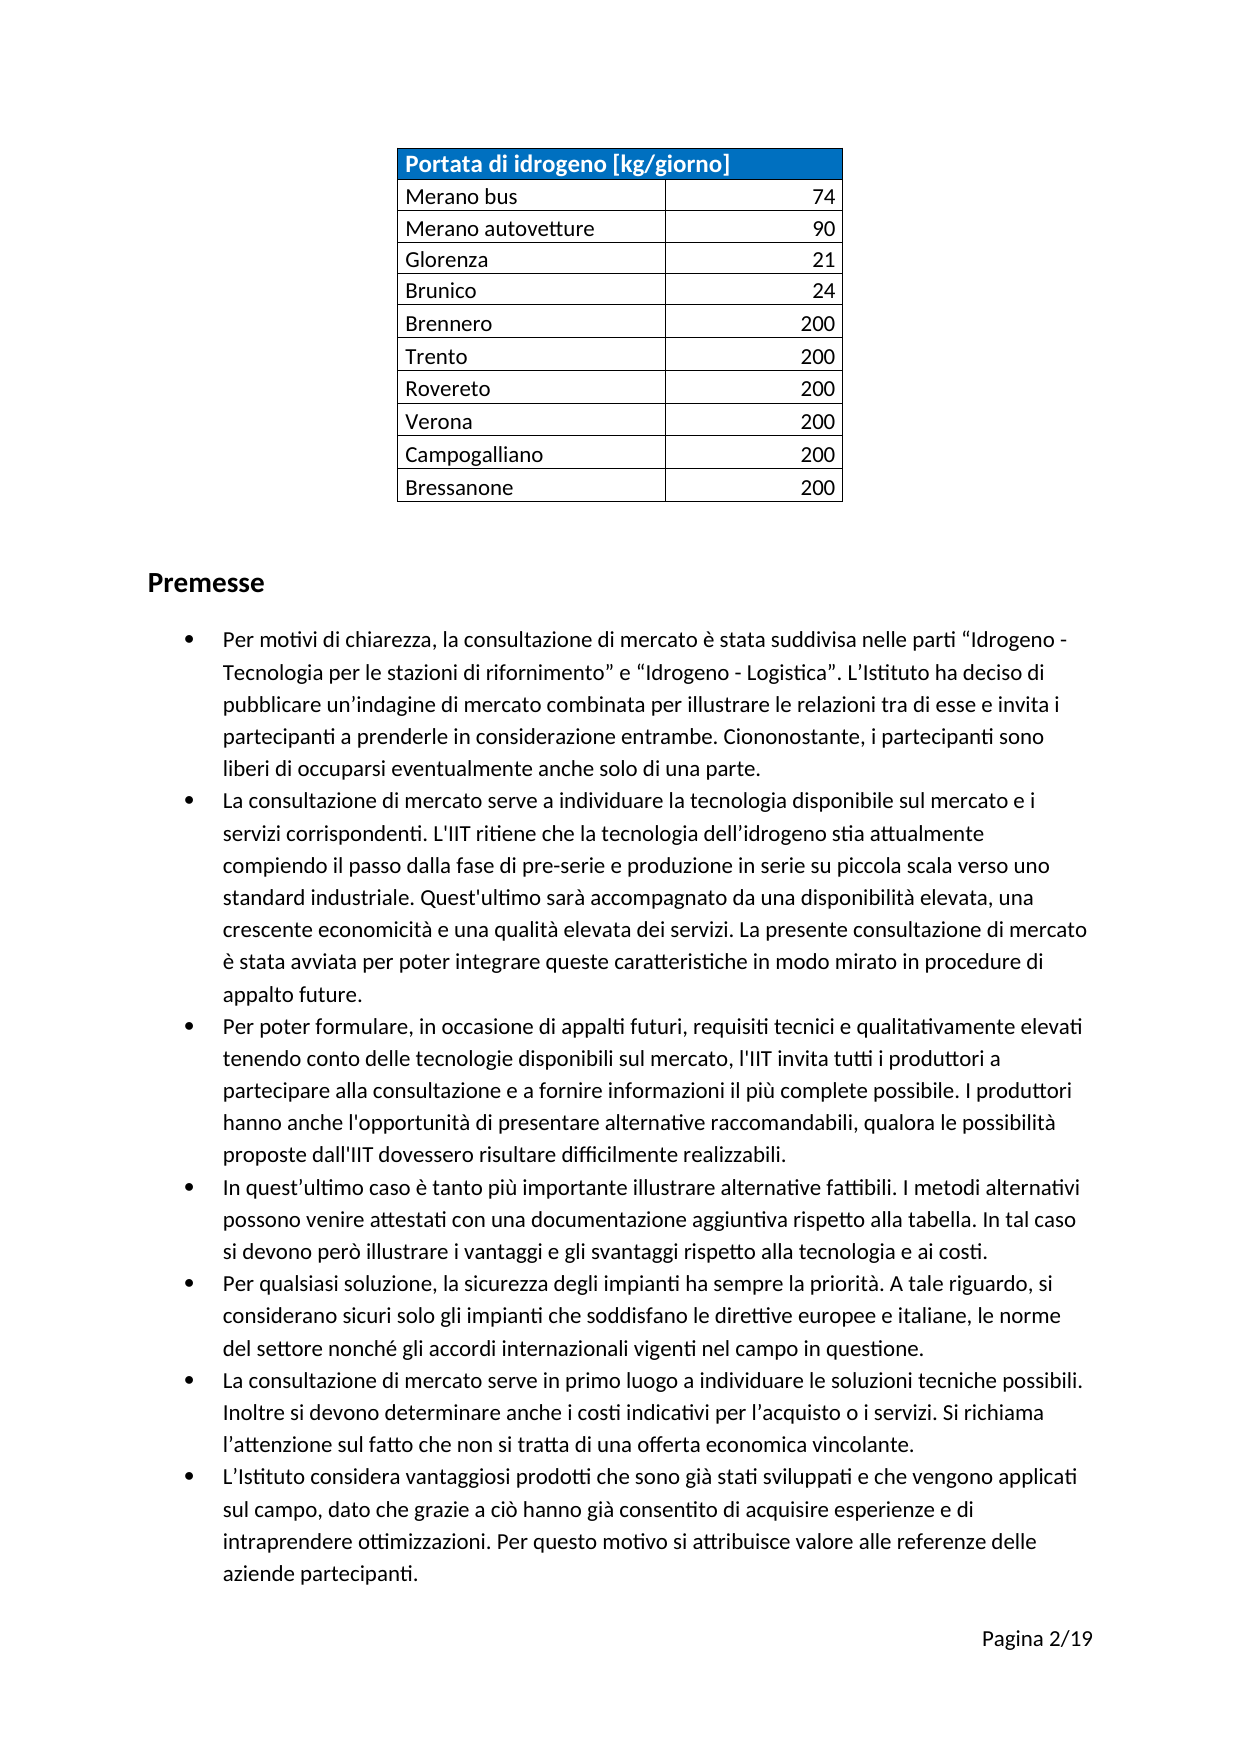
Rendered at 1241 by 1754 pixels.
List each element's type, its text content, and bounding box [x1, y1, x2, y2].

table_cell 200 [666, 404, 842, 435]
table_cell Campogalliano [398, 436, 665, 468]
table_cell 200 [666, 371, 842, 403]
list La consultazione di mercato serve in primo luogo a individuare le soluzioni tecniche possibili. Inoltre si devono determinare anche i costi indicativi per l’acquisto o i servizi. Si richiama l’attenzione sul fatto che non si tratta di una offerta economica vincolante. [185, 1366, 1093, 1458]
list La consultazione di mercato serve a individuare la tecnologia disponibile sul mercato e i servizi corrispondenti. L'IIT ritiene che la tecnologia dell’idrogeno stia attualmente compiendo il passo dalla fase di pre-serie e produzione in serie su piccola scala verso uno standard industriale. Quest'ultimo sarà accompagnato da una disponibilità elevata, una crescente economicità e una qualità elevata dei servizi. La presente consultazione di mercato è stata avviata per poter integrare queste caratteristiche in modo mirato in procedure di appalto future. [185, 787, 1093, 1008]
table_cell Glorenza [398, 243, 665, 273]
table_cell 200 [666, 436, 842, 468]
table_cell Trento [398, 338, 665, 370]
table_cell 74 [666, 180, 842, 210]
table_cell Merano autovetture [398, 211, 665, 242]
list In quest’ultimo caso è tanto più importante illustrare alternative fattibili. I metodi alternativi possono venire attestati con una documentazione aggiuntiva rispetto alla tabella. In tal caso si devono però illustrare i vantaggi e gli svantaggi rispetto alla tecnologia e ai costi. [185, 1173, 1093, 1265]
table_cell Verona [398, 404, 665, 435]
table_cell Brennero [398, 305, 665, 337]
table_cell Brunico [398, 274, 665, 304]
table_cell 21 [666, 243, 842, 273]
table_cell Rovereto [398, 371, 665, 403]
table_cell 200 [666, 338, 842, 370]
table_cell Bressanone [398, 469, 665, 501]
table_header Portata di idrogeno [kg/giorno] [398, 149, 842, 179]
table_cell 200 [666, 305, 842, 337]
list L’Istituto considera vantaggiosi prodotti che sono già stati sviluppati e che vengono applicati sul campo, dato che grazie a ciò hanno già consentito di acquisire esperienze e di intraprendere ottimizzazioni. Per questo motivo si attribuisce valore alle referenze delle aziende partecipanti. [185, 1462, 1093, 1587]
list Per qualsiasi soluzione, la sicurezza degli impianti ha sempre la priorità. A tale riguardo, si considerano sicuri solo gli impianti che soddisfano le direttive europee e italiane, le norme del settore nonché gli accordi internazionali vigenti nel campo in questione. [185, 1269, 1093, 1362]
table_cell 24 [666, 274, 842, 304]
table_cell 200 [666, 469, 842, 501]
table_cell Merano bus [398, 180, 665, 210]
list Per motivi di chiarezza, la consultazione di mercato è stata suddivisa nelle parti “Idrogeno - Tecnologia per le stazioni di rifornimento” e “Idrogeno - Logistica”. L’Istituto ha deciso di pubblicare un’indagine di mercato combinata per illustrare le relazioni tra di esse e invita i partecipanti a prenderle in considerazione entrambe. Ciononostante, i partecipanti sono liberi di occuparsi eventualmente anche solo di una parte. [185, 626, 1093, 782]
table_cell 90 [666, 211, 842, 242]
text Premesse [148, 564, 1093, 599]
list Per poter formulare, in occasione di appalti futuri, requisiti tecnici e qualitativamente elevati tenendo conto delle tecnologie disponibili sul mercato, l'IIT invita tutti i produttori a partecipare alla consultazione e a fornire informazioni il più complete possibile. I produttori hanno anche l'opportunità di presentare alternative raccomandabili, qualora le possibilità proposte dall'IIT dovessero risultare difficilmente realizzabili. [185, 1012, 1093, 1169]
